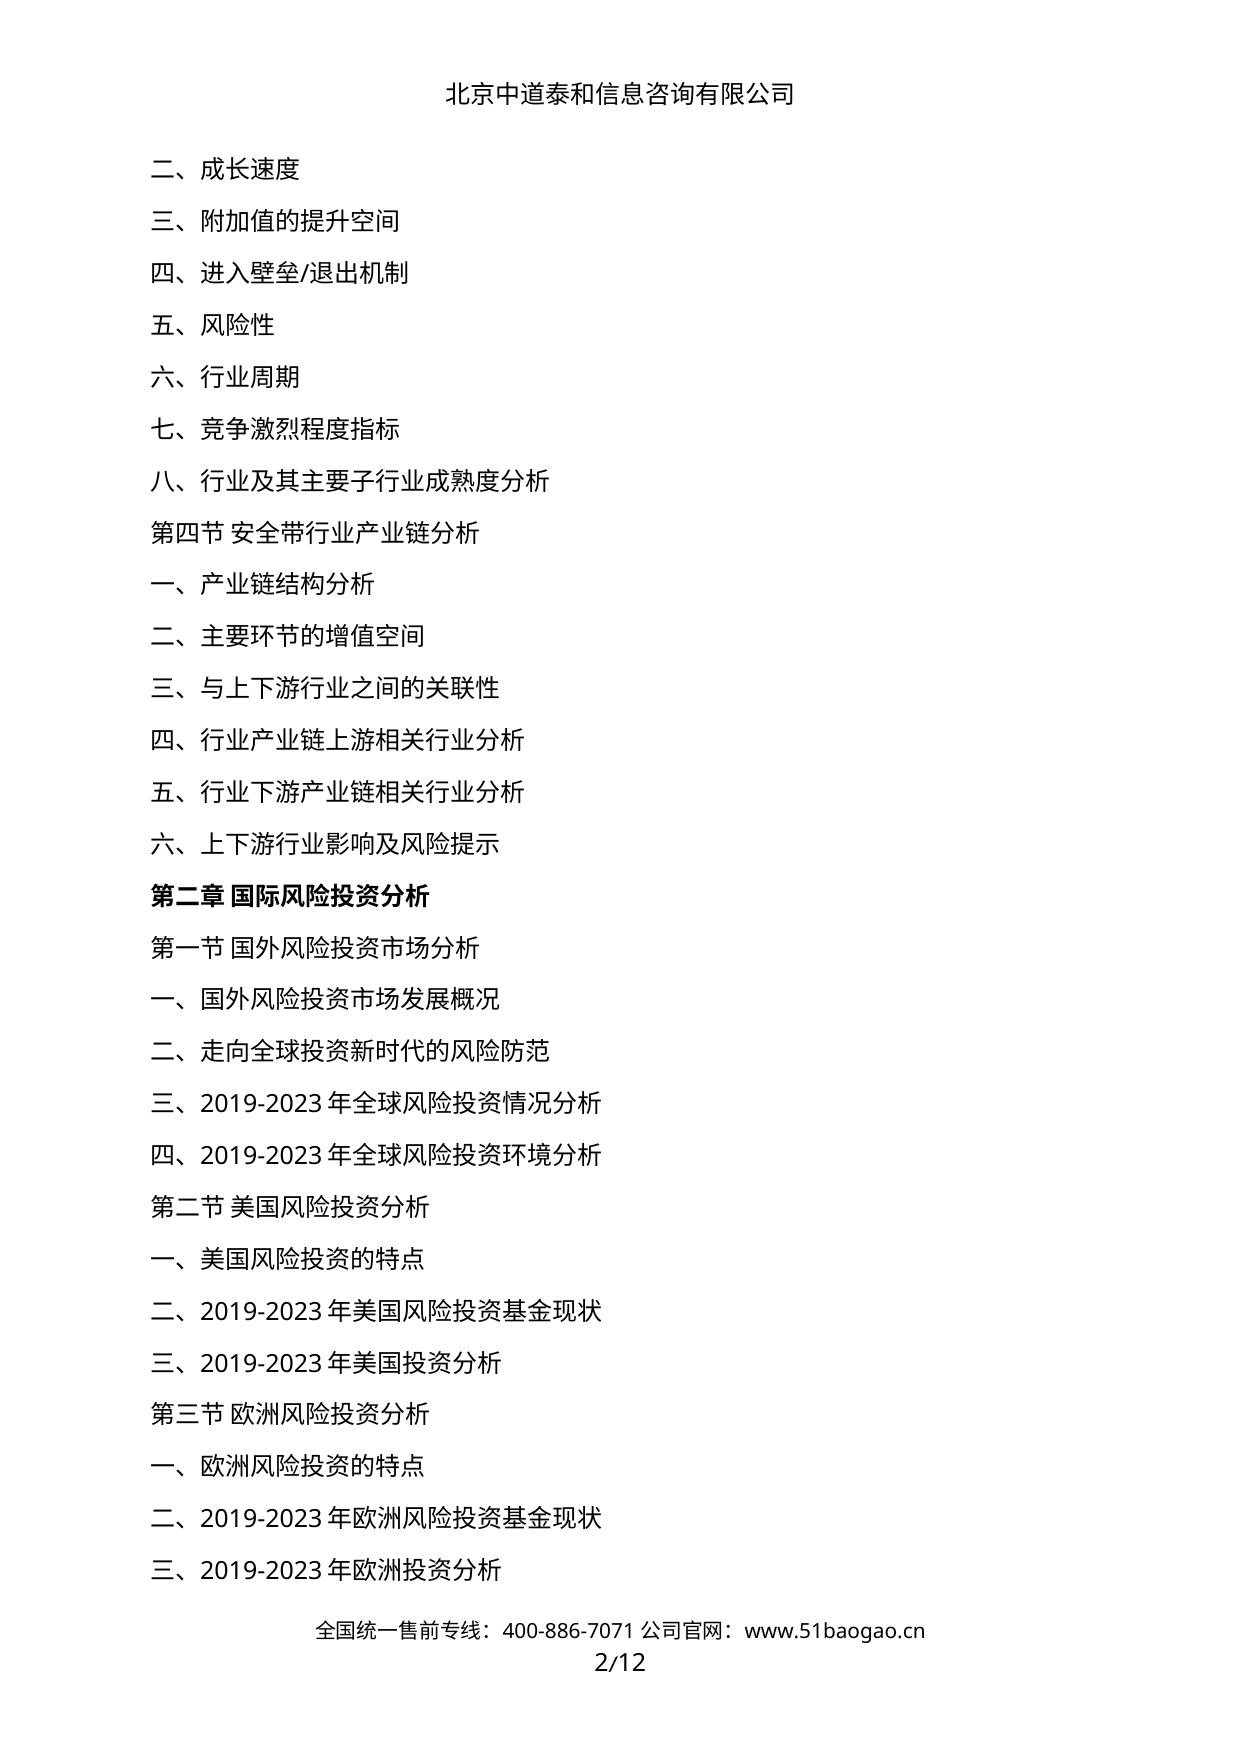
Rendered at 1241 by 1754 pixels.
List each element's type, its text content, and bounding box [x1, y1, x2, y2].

text 六、行业周期 [150, 357, 1090, 394]
text 三、2019-2023年美国投资分析 [150, 1343, 1090, 1379]
text 二、成长速度 [150, 150, 1090, 186]
text 二、主要环节的增值空间 [150, 617, 1090, 653]
text 一、美国风险投资的特点 [150, 1239, 1090, 1276]
text 四、进入壁垒/退出机制 [150, 254, 1090, 290]
text 第四节 安全带行业产业链分析 [150, 513, 1090, 549]
text 三、与上下游行业之间的关联性 [150, 669, 1090, 705]
text 三、2019-2023年欧洲投资分析 [150, 1551, 1090, 1587]
text 一、产业链结构分析 [150, 565, 1090, 601]
text 三、2019-2023年全球风险投资情况分析 [150, 1084, 1090, 1120]
text 八、行业及其主要子行业成熟度分析 [150, 461, 1090, 497]
text 三、附加值的提升空间 [150, 202, 1090, 238]
text 第二章 国际风险投资分析 [150, 876, 1090, 912]
text 五、风险性 [150, 306, 1090, 342]
text 一、欧洲风险投资的特点 [150, 1447, 1090, 1483]
text 二、2019-2023年美国风险投资基金现状 [150, 1291, 1090, 1327]
text 第二节 美国风险投资分析 [150, 1187, 1090, 1224]
text 二、2019-2023年欧洲风险投资基金现状 [150, 1499, 1090, 1535]
text 五、行业下游产业链相关行业分析 [150, 772, 1090, 809]
text 第一节 国外风险投资市场分析 [150, 928, 1090, 964]
text 四、行业产业链上游相关行业分析 [150, 721, 1090, 757]
text 四、2019-2023年全球风险投资环境分析 [150, 1136, 1090, 1172]
text 六、上下游行业影响及风险提示 [150, 824, 1090, 861]
text 一、国外风险投资市场发展概况 [150, 980, 1090, 1016]
text 二、走向全球投资新时代的风险防范 [150, 1032, 1090, 1068]
text 第三节 欧洲风险投资分析 [150, 1395, 1090, 1431]
text 七、竞争激烈程度指标 [150, 409, 1090, 446]
